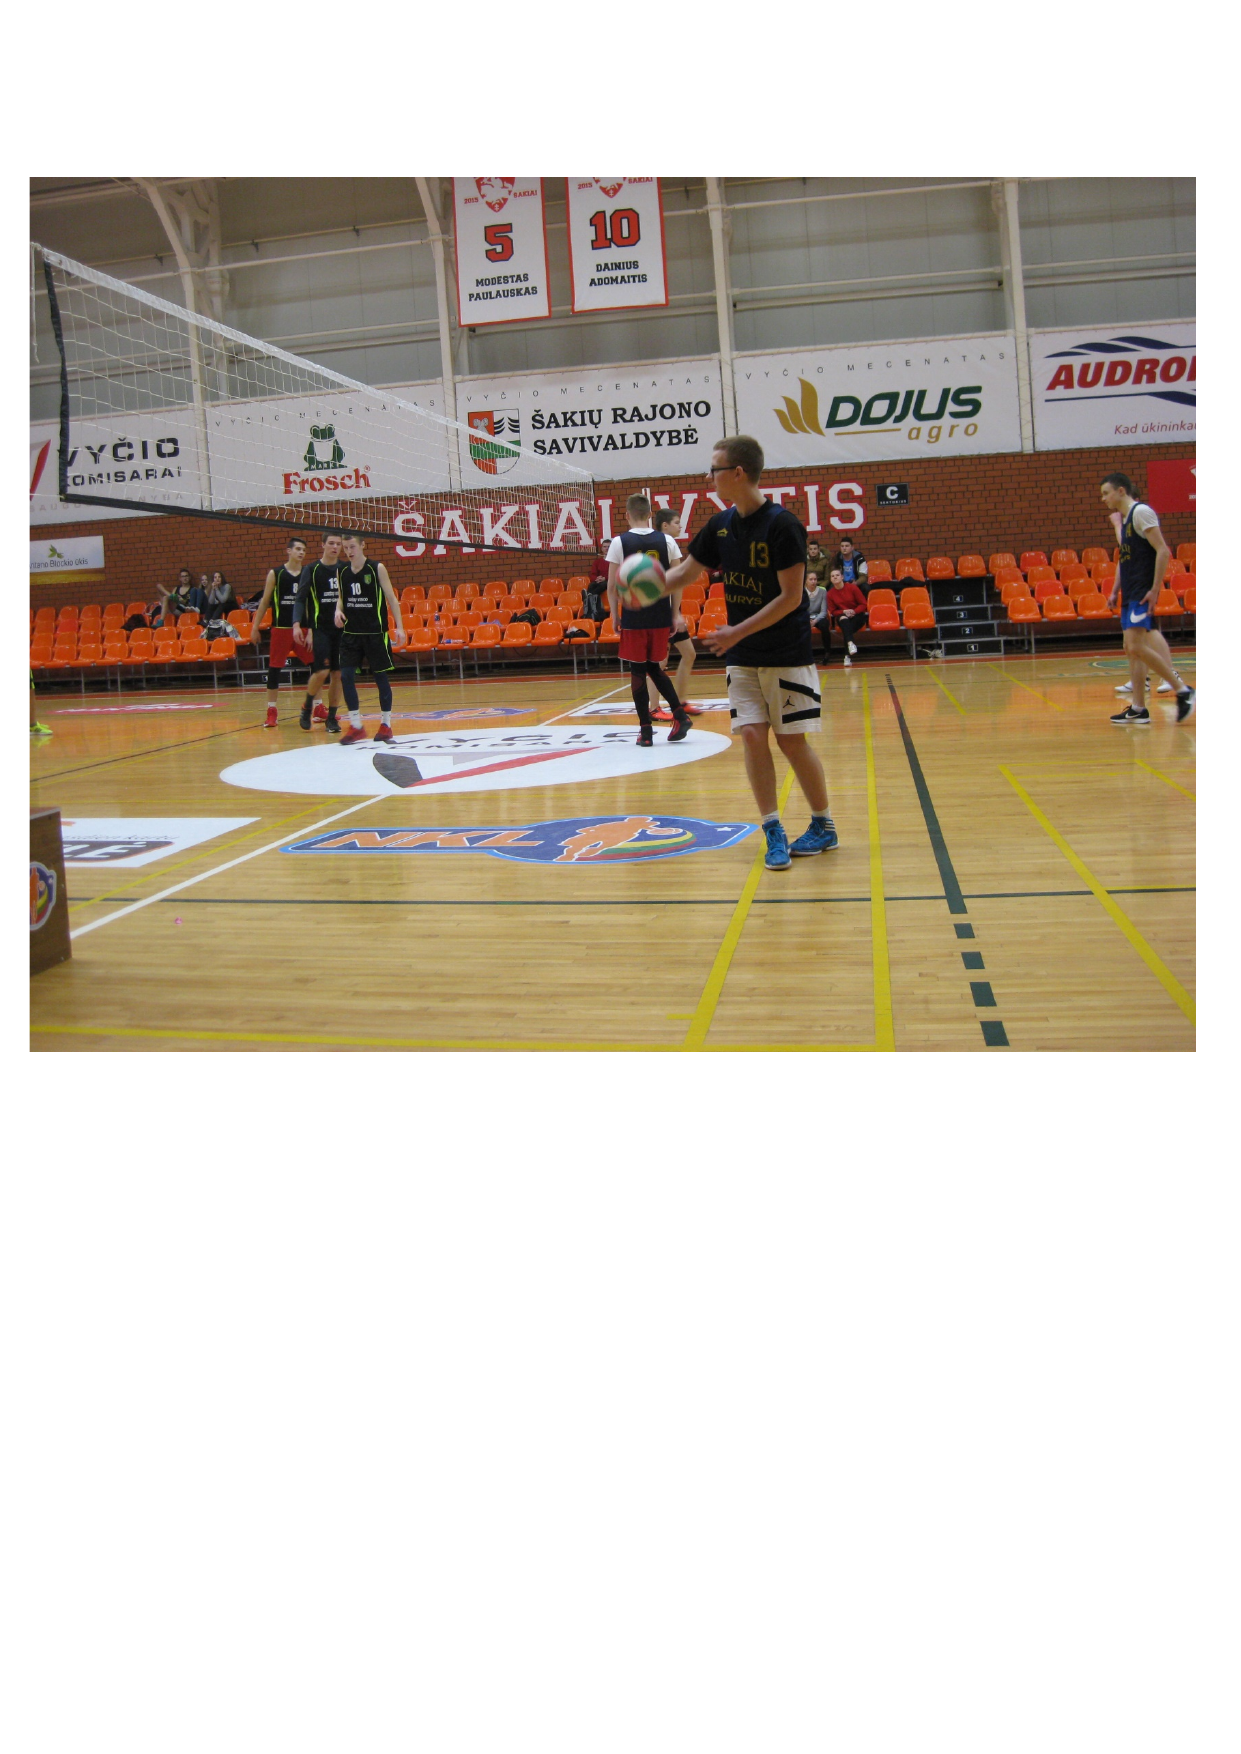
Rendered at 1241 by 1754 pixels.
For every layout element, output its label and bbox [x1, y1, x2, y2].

picture [29, 177, 1196, 1052]
